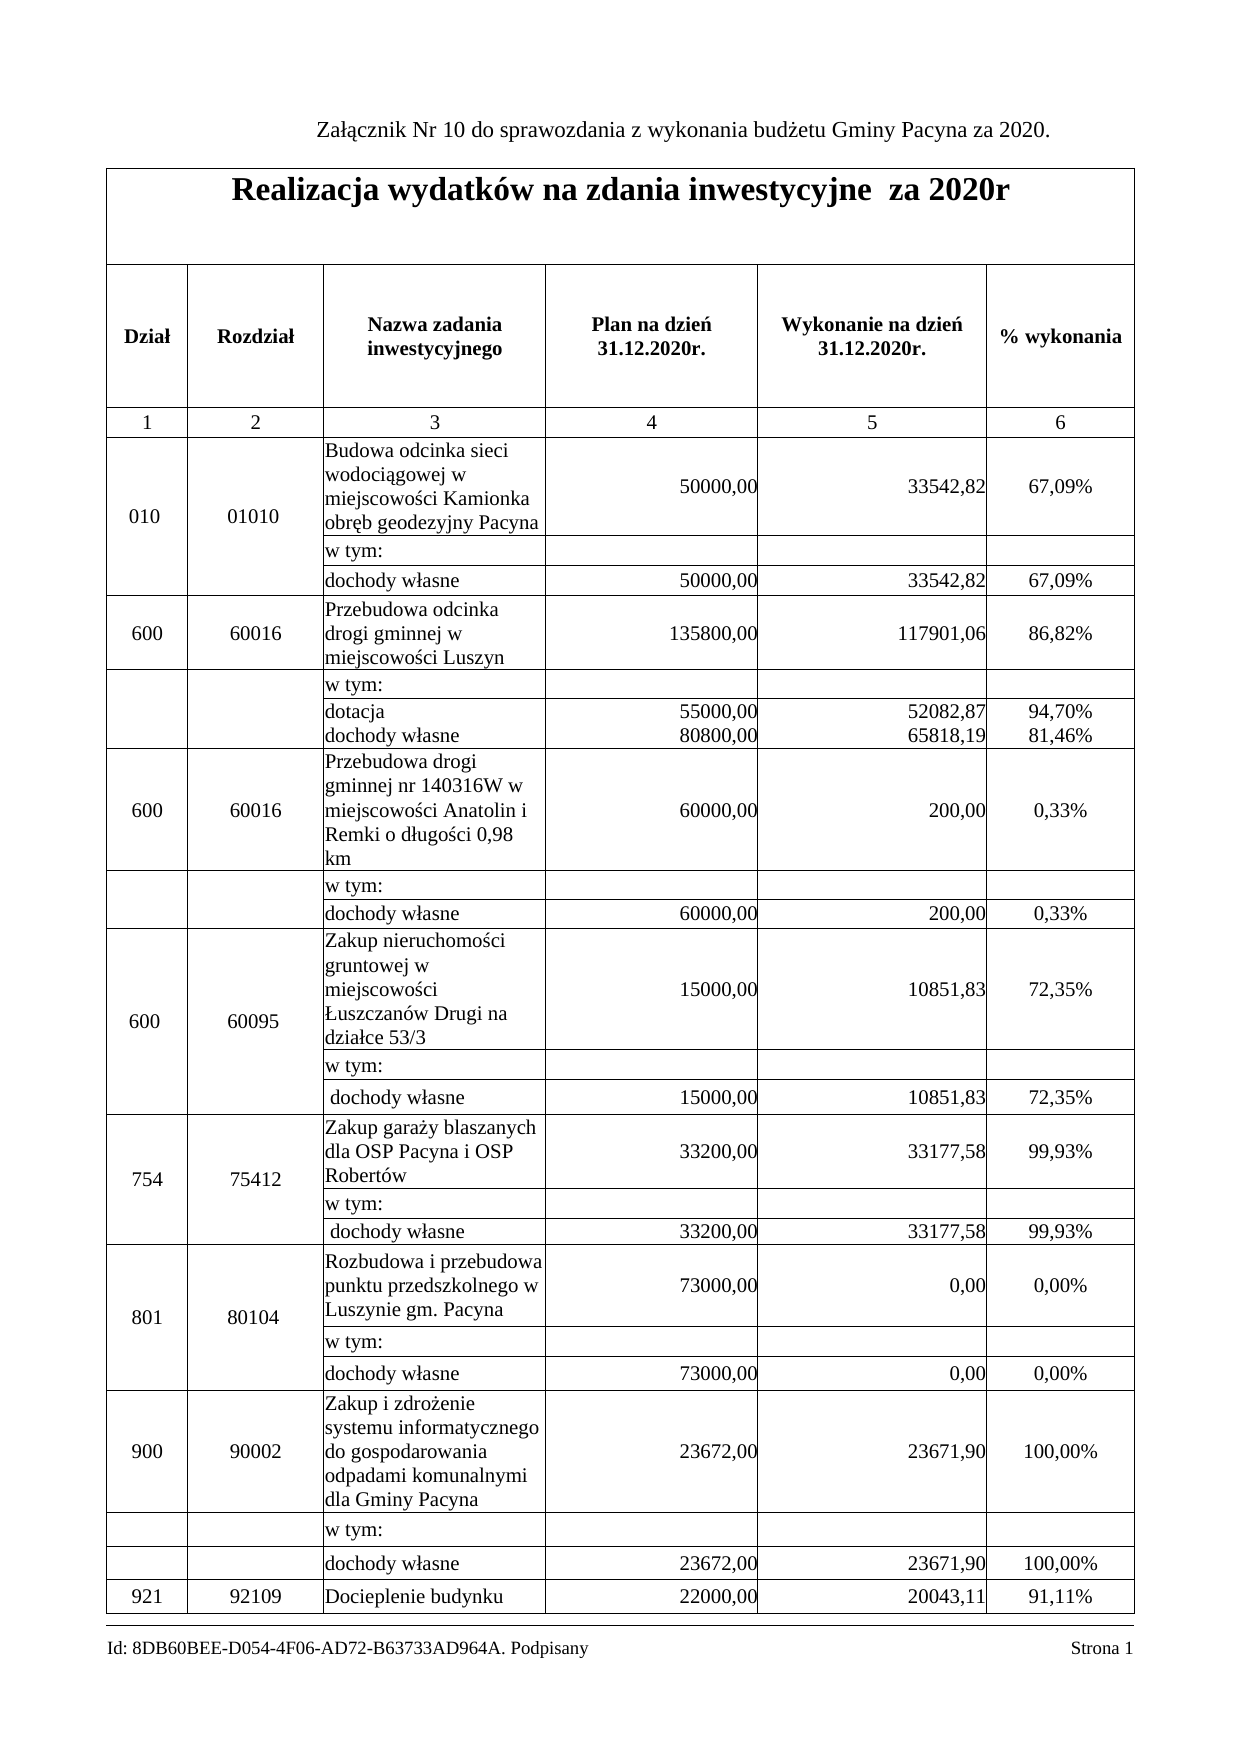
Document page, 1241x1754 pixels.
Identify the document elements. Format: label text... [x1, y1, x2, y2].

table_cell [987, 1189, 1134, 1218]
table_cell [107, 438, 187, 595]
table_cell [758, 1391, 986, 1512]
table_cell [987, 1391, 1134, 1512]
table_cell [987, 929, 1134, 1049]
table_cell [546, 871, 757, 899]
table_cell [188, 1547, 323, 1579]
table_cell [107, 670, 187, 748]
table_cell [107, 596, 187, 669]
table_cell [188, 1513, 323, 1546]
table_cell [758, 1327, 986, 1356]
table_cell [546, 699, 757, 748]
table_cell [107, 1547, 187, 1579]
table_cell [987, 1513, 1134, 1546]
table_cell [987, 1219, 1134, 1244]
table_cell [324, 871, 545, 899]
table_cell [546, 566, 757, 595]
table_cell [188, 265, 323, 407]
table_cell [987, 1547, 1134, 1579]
text Załącznik Nr 10 do sprawozdania z wykonania budżetu Gminy Pacyna za 2020. [316, 116, 1134, 142]
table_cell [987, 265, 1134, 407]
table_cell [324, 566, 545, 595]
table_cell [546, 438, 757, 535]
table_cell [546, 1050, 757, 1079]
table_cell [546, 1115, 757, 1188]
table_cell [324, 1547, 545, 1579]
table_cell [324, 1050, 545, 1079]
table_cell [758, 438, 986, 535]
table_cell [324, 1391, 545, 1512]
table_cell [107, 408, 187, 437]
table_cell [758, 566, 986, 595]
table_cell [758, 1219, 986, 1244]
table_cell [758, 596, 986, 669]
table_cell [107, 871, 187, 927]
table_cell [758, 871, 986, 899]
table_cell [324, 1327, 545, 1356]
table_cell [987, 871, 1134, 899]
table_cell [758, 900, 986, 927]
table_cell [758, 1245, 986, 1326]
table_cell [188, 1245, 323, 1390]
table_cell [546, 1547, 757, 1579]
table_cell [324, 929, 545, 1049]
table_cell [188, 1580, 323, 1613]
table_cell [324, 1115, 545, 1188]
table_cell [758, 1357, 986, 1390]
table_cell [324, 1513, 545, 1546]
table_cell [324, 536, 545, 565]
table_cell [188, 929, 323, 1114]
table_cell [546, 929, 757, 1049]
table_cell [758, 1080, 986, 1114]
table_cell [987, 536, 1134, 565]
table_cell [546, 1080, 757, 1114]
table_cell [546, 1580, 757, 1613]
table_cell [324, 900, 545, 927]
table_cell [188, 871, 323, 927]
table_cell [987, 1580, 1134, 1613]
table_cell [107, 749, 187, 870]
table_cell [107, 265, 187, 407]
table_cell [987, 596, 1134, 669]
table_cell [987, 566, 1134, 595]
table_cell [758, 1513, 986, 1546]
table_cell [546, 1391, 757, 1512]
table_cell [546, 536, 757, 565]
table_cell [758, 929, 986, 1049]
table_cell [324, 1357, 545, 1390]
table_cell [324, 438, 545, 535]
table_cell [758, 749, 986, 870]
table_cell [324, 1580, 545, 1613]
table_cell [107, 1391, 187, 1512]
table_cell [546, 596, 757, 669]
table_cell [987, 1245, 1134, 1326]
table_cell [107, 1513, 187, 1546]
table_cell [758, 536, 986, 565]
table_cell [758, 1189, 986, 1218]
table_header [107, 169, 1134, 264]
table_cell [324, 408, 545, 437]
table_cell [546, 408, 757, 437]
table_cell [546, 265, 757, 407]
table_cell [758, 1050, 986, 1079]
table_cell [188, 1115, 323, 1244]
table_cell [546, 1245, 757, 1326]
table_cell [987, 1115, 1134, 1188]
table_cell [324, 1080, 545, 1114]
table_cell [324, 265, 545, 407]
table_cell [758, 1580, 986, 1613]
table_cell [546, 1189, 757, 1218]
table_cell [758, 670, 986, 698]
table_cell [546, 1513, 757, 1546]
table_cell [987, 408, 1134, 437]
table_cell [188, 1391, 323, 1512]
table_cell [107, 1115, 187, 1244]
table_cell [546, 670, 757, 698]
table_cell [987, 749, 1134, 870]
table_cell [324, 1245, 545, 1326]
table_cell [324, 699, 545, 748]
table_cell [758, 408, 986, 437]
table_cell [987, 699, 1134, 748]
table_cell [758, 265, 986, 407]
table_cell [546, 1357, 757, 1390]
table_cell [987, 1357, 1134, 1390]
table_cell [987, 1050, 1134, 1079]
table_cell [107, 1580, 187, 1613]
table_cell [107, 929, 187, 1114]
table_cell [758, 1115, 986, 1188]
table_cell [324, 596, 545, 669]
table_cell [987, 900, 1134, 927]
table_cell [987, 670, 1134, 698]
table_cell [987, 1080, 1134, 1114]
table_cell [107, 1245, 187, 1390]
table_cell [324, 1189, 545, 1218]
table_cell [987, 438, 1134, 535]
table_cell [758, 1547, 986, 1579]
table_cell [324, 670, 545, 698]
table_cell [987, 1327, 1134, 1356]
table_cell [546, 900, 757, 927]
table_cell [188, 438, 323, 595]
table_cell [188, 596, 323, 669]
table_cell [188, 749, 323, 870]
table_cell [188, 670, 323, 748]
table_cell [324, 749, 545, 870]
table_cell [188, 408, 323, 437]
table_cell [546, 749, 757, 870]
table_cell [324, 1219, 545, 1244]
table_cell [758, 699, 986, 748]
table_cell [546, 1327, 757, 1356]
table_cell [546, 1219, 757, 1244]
